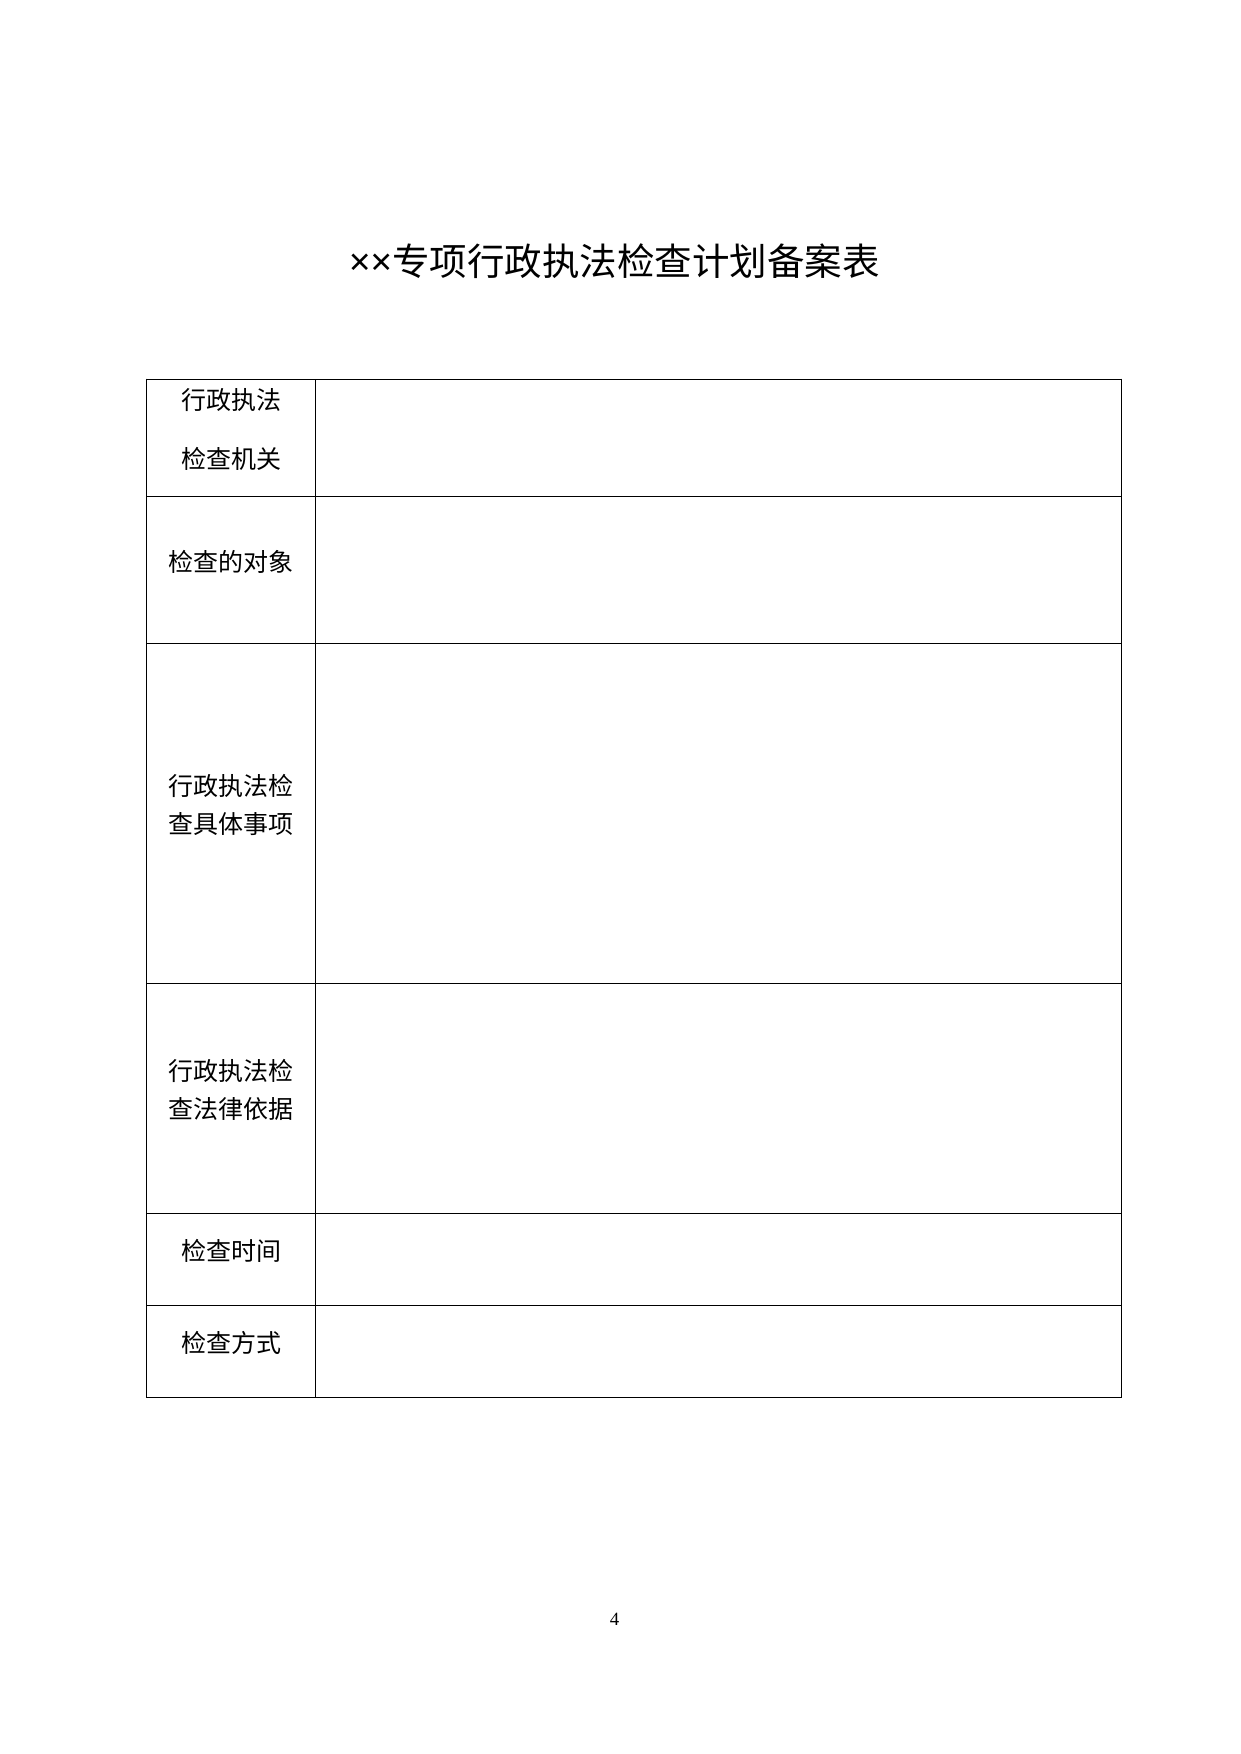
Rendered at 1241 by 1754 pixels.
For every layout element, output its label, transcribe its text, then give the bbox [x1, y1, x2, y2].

table_cell 行政执法检查法律依据 [147, 984, 315, 1213]
table_cell [316, 1306, 1121, 1397]
table_cell [316, 984, 1121, 1213]
table_cell 检查方式 [147, 1306, 315, 1397]
table_cell [316, 644, 1121, 983]
table_header 行政执法 检查机关 [147, 380, 315, 496]
table_cell [316, 497, 1121, 643]
text ××专项行政执法检查计划备案表 [153, 231, 1075, 286]
table_cell 检查的对象 [147, 497, 315, 643]
table_cell [316, 1214, 1121, 1305]
table_cell 检查时间 [147, 1214, 315, 1305]
table_cell 行政执法检查具体事项 [147, 644, 315, 983]
table_header [316, 380, 1121, 496]
